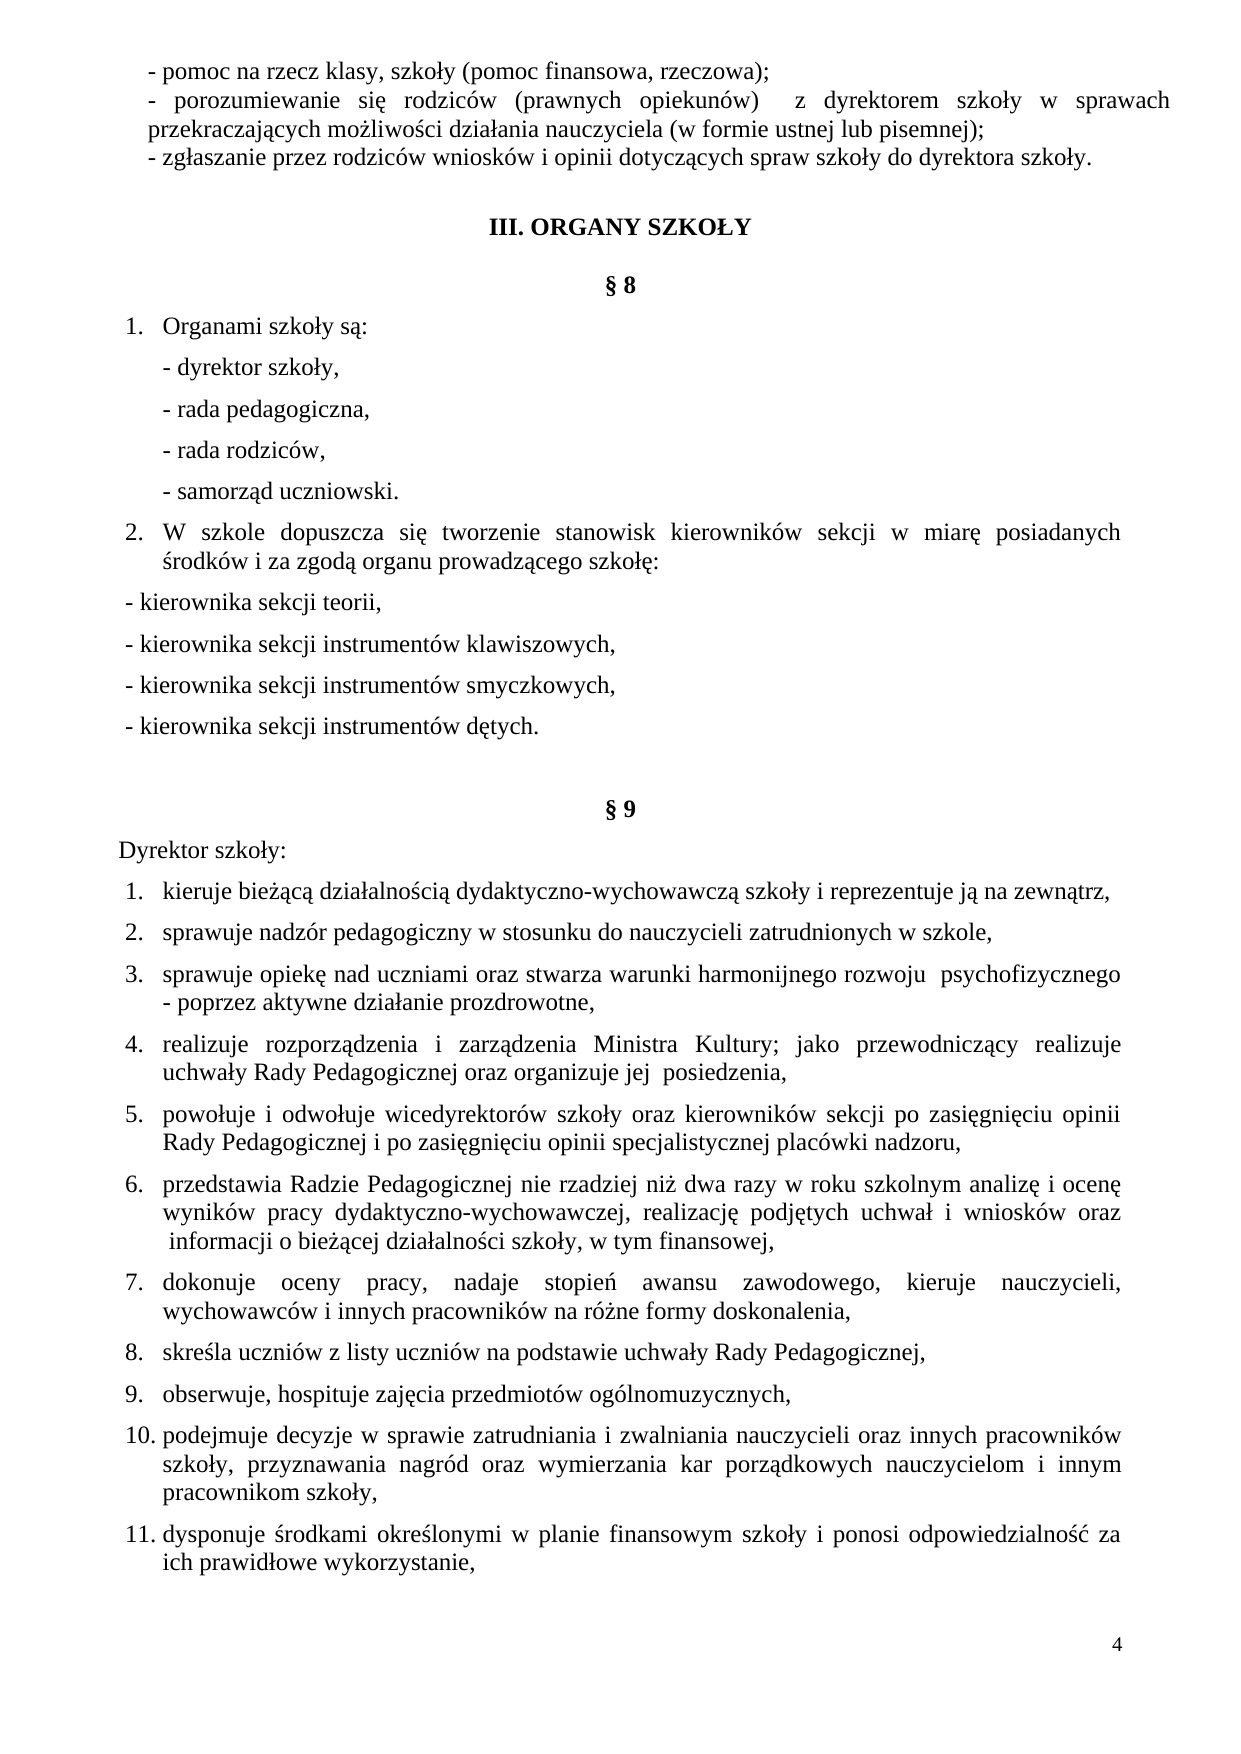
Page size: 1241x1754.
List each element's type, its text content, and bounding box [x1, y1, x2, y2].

subtitle - pomoc na rzecz klasy, szkoły (pomoc finansowa, rzeczowa); [148, 56, 1098, 85]
list powołuje i odwołuje wicedyrektorów szkoły oraz kierowników sekcji po zasięgnięciu opinii Rady Pedagogicznej i po zasięgnięciu opinii specjalistycznej placówki nadzoru, [125, 1099, 1122, 1156]
text - kierownika sekcji instrumentów klawiszowych, [125, 629, 1122, 657]
list kieruje bieżącą działalnością dydaktyczno-wychowawczą szkoły i reprezentuje ją na zewnątrz, [125, 876, 1122, 905]
list sprawuje opiekę nad uczniami oraz stwarza warunki harmonijnego rozwoju psychofizycznego - poprzez aktywne działanie prozdrowotne, [125, 959, 1122, 1016]
text - rada rodziców, [162, 435, 1122, 464]
subtitle - zgłaszanie przez rodziców wniosków i opinii dotyczących spraw szkoły do dyrektora szkoły. [148, 142, 1171, 171]
text § 9 [118, 794, 1122, 822]
list dysponuje środkami określonymi w planie finansowym szkoły i ponosi odpowiedzialność za ich prawidłowe wykorzystanie, [125, 1519, 1122, 1576]
text - rada pedagogiczna, [162, 394, 1122, 422]
text - dyrektor szkoły, [162, 352, 1122, 381]
list Organami szkoły są: [125, 311, 1122, 340]
text - kierownika sekcji instrumentów smyczkowych, [125, 670, 1122, 699]
subtitle - porozumiewanie się rodziców (prawnych opiekunów) z dyrektorem szkoły w sprawach przekraczających możliwości działania nauczyciela (w formie ustnej lub pisemnej); [148, 85, 1171, 142]
text - kierownika sekcji teorii, [125, 587, 1122, 616]
list realizuje rozporządzenia i zarządzenia Ministra Kultury; jako przewodniczący realizuje uchwały Rady Pedagogicznej oraz organizuje jej posiedzenia, [125, 1029, 1122, 1086]
text - kierownika sekcji instrumentów dętych. [125, 711, 1122, 740]
list skreśla uczniów z listy uczniów na podstawie uchwały Rady Pedagogicznej, [125, 1337, 1122, 1366]
list W szkole dopuszcza się tworzenie stanowisk kierowników sekcji w miarę posiadanych środków i za zgodą organu prowadzącego szkołę: [125, 517, 1122, 575]
list przedstawia Radzie Pedagogicznej nie rzadziej niż dwa razy w roku szkolnym analizę i ocenę wyników pracy dydaktyczno-wychowawczej, realizację podjętych uchwał i wniosków oraz informacji o bieżącej działalności szkoły, w tym finansowej, [125, 1169, 1122, 1255]
text III. ORGANY SZKOŁY § 8 [118, 212, 1122, 299]
list podejmuje decyzje w sprawie zatrudniania i zwalniania nauczycieli oraz innych pracowników szkoły, przyznawania nagród oraz wymierzania kar porządkowych nauczycielom i innym pracownikom szkoły, [125, 1420, 1122, 1506]
list sprawuje nadzór pedagogiczny w stosunku do nauczycieli zatrudnionych w szkole, [125, 917, 1122, 946]
text Dyrektor szkoły: [118, 835, 1122, 864]
text - samorząd uczniowski. [162, 476, 1122, 505]
list dokonuje oceny pracy, nadaje stopień awansu zawodowego, kieruje nauczycieli, wychowawców i innych pracowników na różne formy doskonalenia, [125, 1267, 1122, 1325]
list obserwuje, hospituje zajęcia przedmiotów ogólnomuzycznych, [125, 1379, 1122, 1407]
